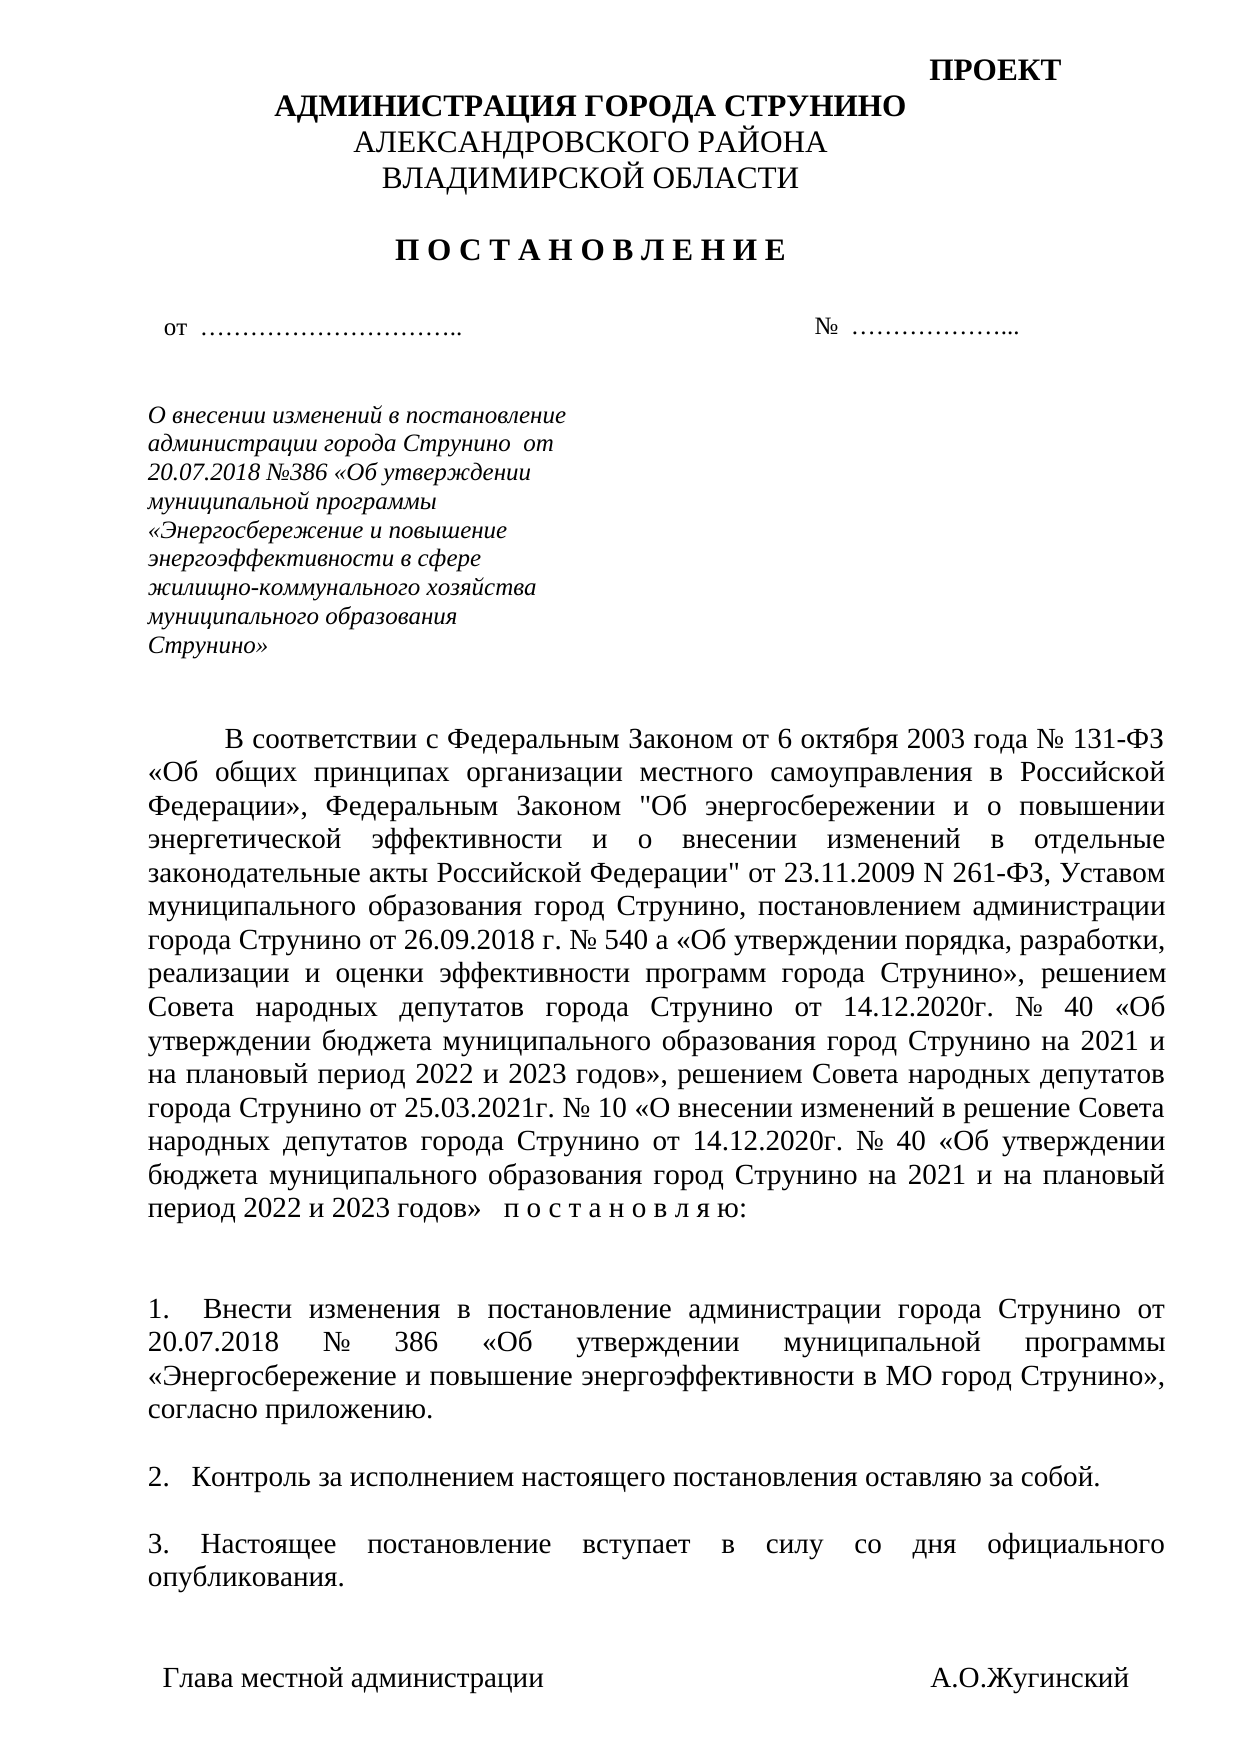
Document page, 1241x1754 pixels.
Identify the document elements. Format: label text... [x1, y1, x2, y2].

text 3. Настоящее постановление вступает в силу со дня официального опубликования. [148, 1526, 1166, 1593]
table_header ПРОЕКТ АДМИНИСТРАЦИЯ ГОРОДА СТРУНИНО АЛЕКСАНДРОВСКОГО РАЙОНА ВЛАДИМИРСКОЙ ОБЛАСТИ П О С Т А Н О В Л Е Н И Е [78, 44, 1104, 282]
text Глава местной администрации А.О.Жугинский [148, 1660, 1166, 1693]
text 2. Контроль за исполнением настоящего постановления оставляю за собой. [148, 1459, 1166, 1492]
text В соответствии с Федеральным Законом от 6 октября 2003 года № 131-ФЗ «Об общих принципах организации местного самоуправления в Российской Федерации», Федеральным Законом "Об энергосбережении и о повышении энергетической эффективности и о внесении изменений в отдельные законодательные акты Российской Федерации" от 23.11.2009 N 261-ФЗ, Уставом муниципального образования город Струнино, постановлением администрации города Струнино от 26.09.2018 г. № 540 а «Об утверждении порядка, разработки, реализации и оценки эффективности программ города Струнино», решением Совета народных депутатов города Струнино от 14.12.2020г. № 40 «Об утверждении бюджета муниципального образования город Струнино на 2021 и на плановый период 2022 и 2023 годов», решением Совета народных депутатов города Струнино от 25.03.2021г. № 10 «О внесении изменений в решение Совета народных депутатов города Струнино от 14.12.2020г. № 40 «Об утверждении бюджета муниципального образования город Струнино на 2021 и на плановый период 2022 и 2023 годов» п о с т а н о в л я ю: [148, 721, 1166, 1224]
table_cell № ………………... [584, 282, 1104, 400]
table_cell от ………………………….. [78, 282, 584, 400]
text 1. Внести изменения в постановление администрации города Струнино от 20.07.2018 № 386 «Об утверждении муниципальной программы «Энергосбережение и повышение энергоэффективности в МО город Струнино», согласно приложению. [148, 1291, 1166, 1425]
table_cell О внесении изменений в постановление администрации города Струнино от 20.07.2018 №386 «Об утверждении муниципальной программы «Энергосбережение и повышение энергоэффективности в сфере жилищно-коммунального хозяйства муниципального образования Струнино» [78, 400, 591, 658]
